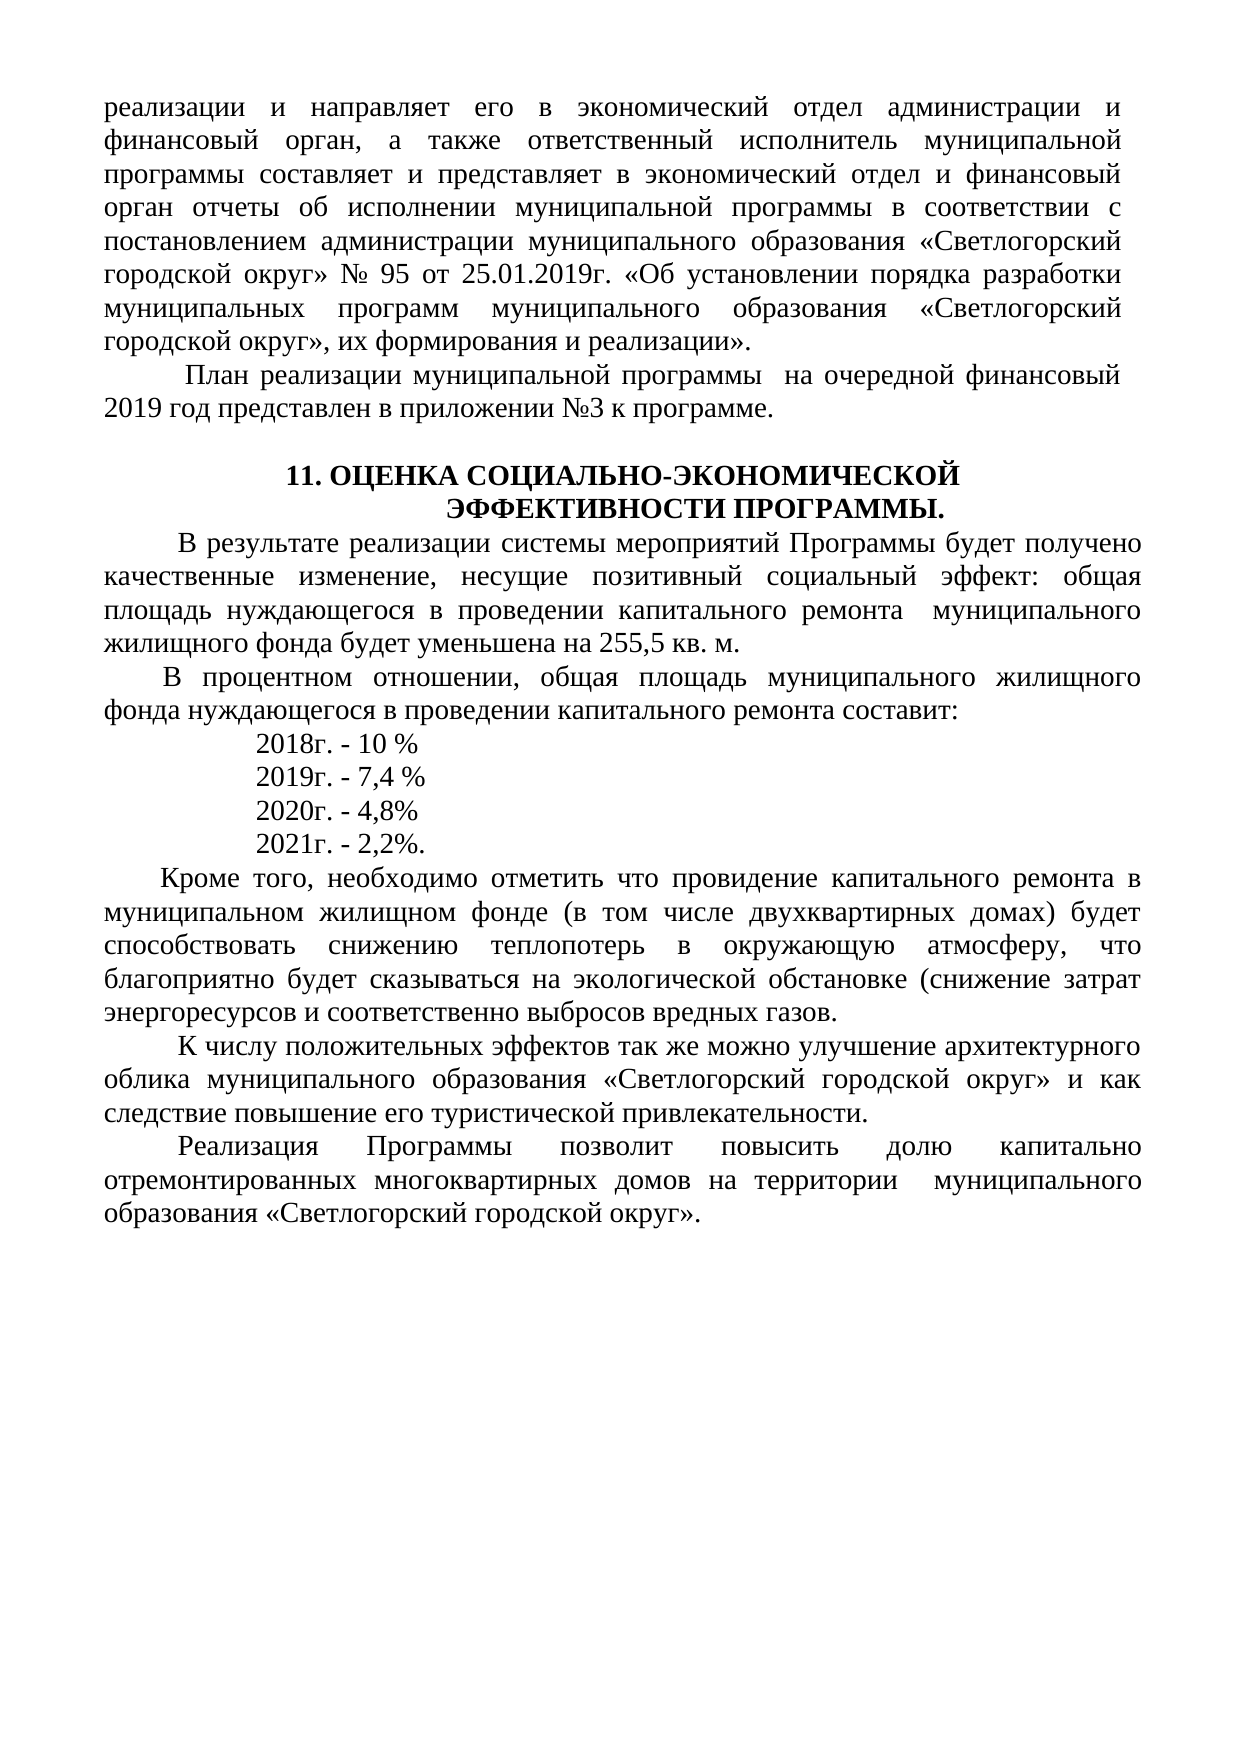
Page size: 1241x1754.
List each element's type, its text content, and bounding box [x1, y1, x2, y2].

text 11. ОЦЕНКА СОЦИАЛЬНО-ЭКОНОМИЧЕСКОЙ [103, 458, 1142, 491]
text К числу положительных эффектов так же можно улучшение архитектурного облика муниципального образования «Светлогорский городской округ» и как следствие повышение его туристической привлекательности. [103, 1028, 1142, 1128]
text В процентном отношении, общая площадь муниципального жилищного фонда нуждающегося в проведении капитального ремонта составит: [103, 659, 1142, 726]
text 2020г. - 4,8% [192, 793, 1142, 827]
text План реализации муниципальной программы на очередной финансовый 2019 год представлен в приложении №3 к программе. [103, 357, 1122, 424]
text 2019г. - 7,4 % [192, 759, 1142, 793]
text Реализация Программы позволит повысить долю капитально отремонтированных многоквартирных домов на территории муниципального образования «Светлогорский городской округ». [103, 1128, 1142, 1229]
text ЭФФЕКТИВНОСТИ ПРОГРАММЫ. [192, 491, 1142, 525]
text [103, 89, 1122, 357]
text 2018г. - 10 % [192, 726, 1142, 759]
text 2021г. - 2,2%. [192, 827, 1142, 860]
text В результате реализации системы мероприятий Программы будет получено качественные изменение, несущие позитивный социальный эффект: общая площадь нуждающегося в проведении капитального ремонта муниципального жилищного фонда будет уменьшена на 255,5 кв. м. [103, 525, 1142, 659]
text Кроме того, необходимо отметить что провидение капитального ремонта в муниципальном жилищном фонде (в том числе двухквартирных домах) будет способствовать снижению теплопотерь в окружающую атмосферу, что благоприятно будет сказываться на экологической обстановке (снижение затрат энергоресурсов и соответственно выбросов вредных газов. [103, 860, 1142, 1028]
